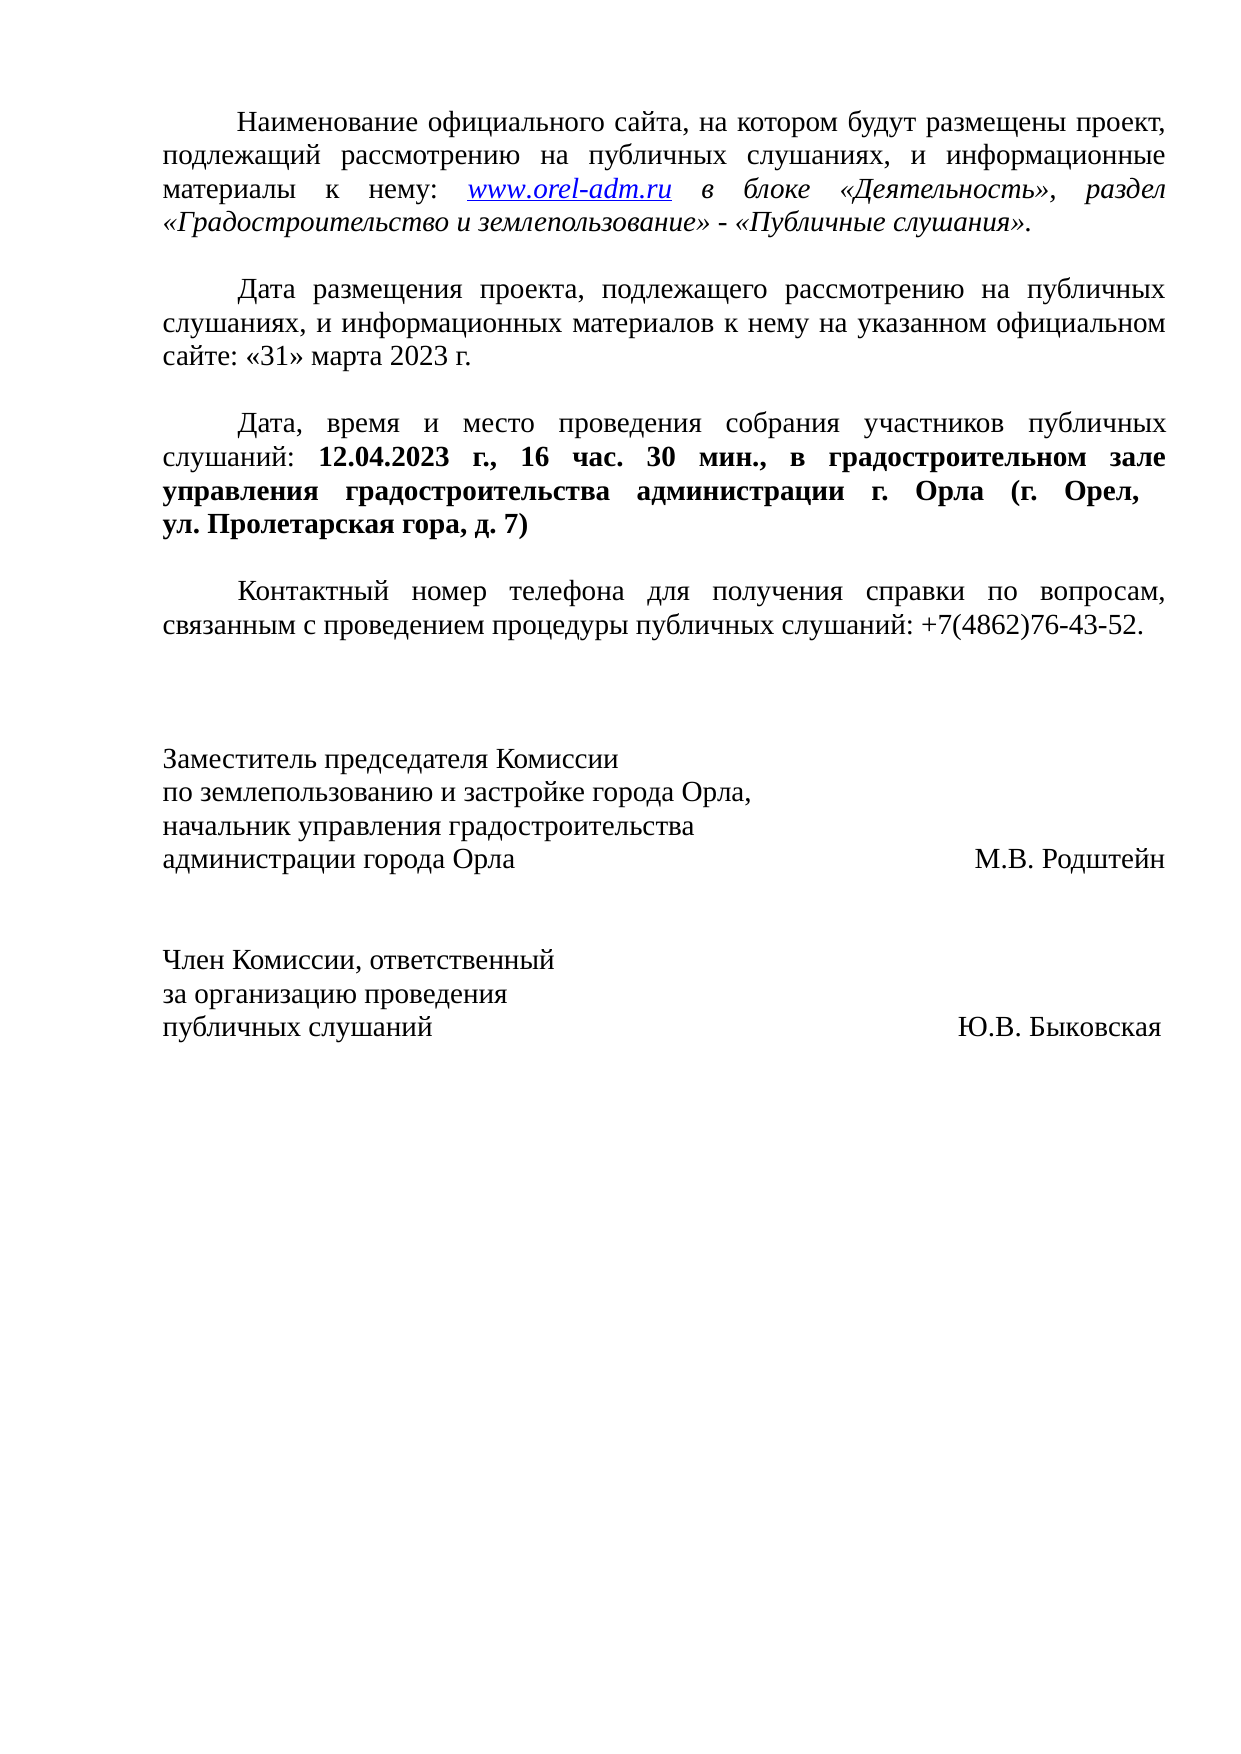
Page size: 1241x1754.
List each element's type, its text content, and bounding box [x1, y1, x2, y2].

text публичных слушаний Ю.В. Быковская [162, 1009, 1167, 1043]
text Дата размещения проекта, подлежащего рассмотрению на публичных слушаниях, и информационных материалов к нему на указанном официальном сайте: «31» марта 2023 г. [162, 271, 1167, 372]
text Заместитель председателя Комиссии [162, 741, 1167, 774]
text за организацию проведения [162, 976, 1167, 1009]
text Член Комиссии, ответственный [162, 942, 1167, 976]
text начальник управления градостроительства [162, 808, 1167, 842]
text Контактный номер телефона для получения справки по вопросам, связанным с проведением процедуры публичных слушаний: +7(4862)76-43-52. [162, 573, 1167, 640]
text Дата, время и место проведения собрания участников публичных слушаний: 12.04.2023 г., 16 час. 30 мин., в градостроительном зале управления градостроительства администрации г. Орла (г. Орел, ул. Пролетарская гора, д. 7) [162, 406, 1167, 540]
text Наименование официального сайта, на котором будут размещены проект, подлежащий рассмотрению на публичных слушаниях, и информационные материалы к нему: www.orel-adm.ru в блоке «Деятельность», раздел «Градостроительство и землепользование» - «Публичные слушания». [162, 104, 1167, 238]
text по землепользованию и застройке города Орла, [162, 774, 1167, 808]
text администрации города Орла М.В. Родштейн [162, 842, 1167, 875]
